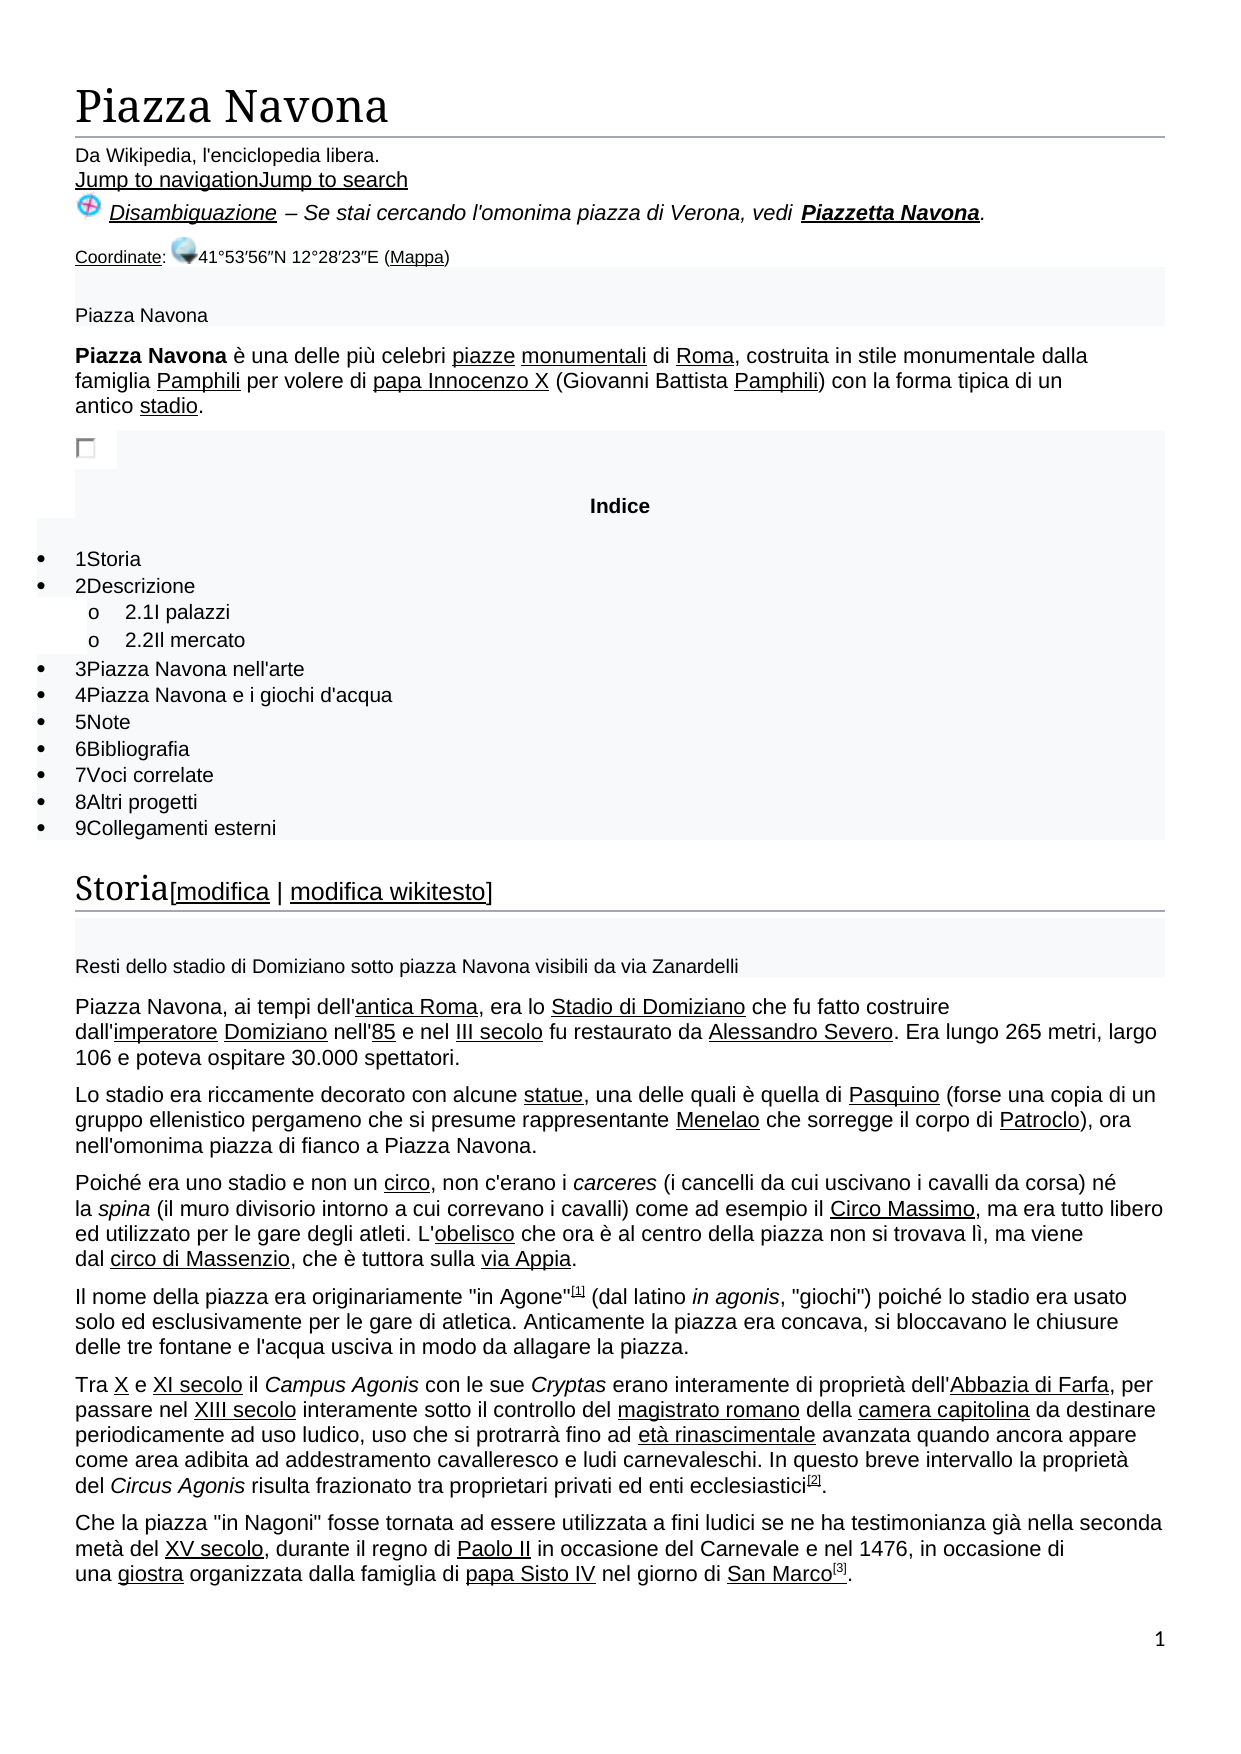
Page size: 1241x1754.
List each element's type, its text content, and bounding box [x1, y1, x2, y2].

text Poiché era uno stadio e non un circo, non c'erano i carceres (i cancelli da cui uscivano i cavalli da corsa) né la spina (il muro divisorio intorno a cui correvano i cavalli) come ad esempio il Circo Massimo, ma era tutto libero ed utilizzato per le gare degli atleti. L'obelisco che ora è al centro della piazza non si trovava lì, ma viene dal circo di Massenzio, che è tuttora sulla via Appia. [75, 1170, 1165, 1271]
list 2Descrizione [37, 573, 1165, 597]
list 1Storia [37, 547, 1165, 571]
text Tra X e XI secolo il Campus Agonis con le sue Cryptas erano interamente di proprietà dell'Abbazia di Farfa, per passare nel XIII secolo interamente sotto il controllo del magistrato romano della camera capitolina da destinare periodicamente ad uso ludico, uso che si protrarrà fino ad età rinascimentale avanzata quando ancora appare come area adibita ad addestramento cavalleresco e ludi carnevaleschi. In questo breve intervallo la proprietà del Circus Agonis risulta frazionato tra proprietari privati ed enti ecclesiastici[2]. [75, 1372, 1165, 1498]
text Disambiguazione – Se stai cercando l'omonima piazza di Verona, vedi Piazzetta Navona. [75, 192, 1165, 224]
list 5Note [37, 710, 1165, 734]
list 3Piazza Navona nell'arte [37, 657, 1165, 681]
text Piazza Navona [75, 75, 1165, 136]
text Coordinate: 41°53′56″N 12°28′23″E (Mappa) [75, 237, 1165, 267]
list 7Voci correlate [37, 763, 1165, 787]
text Resti dello stadio di Domiziano sotto piazza Navona visibili da via Zanardelli [75, 942, 1165, 977]
picture [75, 191, 104, 220]
text Piazza Navona è una delle più celebri piazze monumentali di Roma, costruita in stile monumentale dalla famiglia Pamphili per volere di papa Innocenzo X (Giovanni Battista Pamphili) con la forma tipica di un antico stadio. [75, 343, 1165, 419]
text Da Wikipedia, l'enciclopedia libera. [75, 144, 1165, 167]
text Piazza Navona, ai tempi dell'antica Roma, era lo Stadio di Domiziano che fu fatto costruire dall'imperatore Domiziano nell'85 e nel III secolo fu restaurato da Alessandro Severo. Era lungo 265 metri, largo 106 e poteva ospitare 30.000 spettatori. [75, 994, 1165, 1069]
text Piazza Navona [75, 291, 1165, 326]
text Indice [75, 494, 1165, 518]
text Che la piazza "in Nagoni" fosse tornata ad essere utilizzata a fini ludici se ne ha testimonianza già nella seconda metà del XV secolo, durante il regno di Paolo II in occasione del Carnevale e nel 1476, in occasione di una giostra organizzata dalla famiglia di papa Sisto IV nel giorno di San Marco[3]. [75, 1510, 1165, 1586]
text Lo stadio era riccamente decorato con alcune statue, una delle quali è quella di Pasquino (forse una copia di un gruppo ellenistico pergameno che si presume rappresentante Menelao che sorregge il corpo di Patroclo), ora nell'omonima piazza di fianco a Piazza Navona. [75, 1082, 1165, 1158]
list 4Piazza Navona e i giochi d'acqua [37, 683, 1165, 707]
list 2.2Il mercato [87, 628, 1165, 654]
list 8Altri progetti [37, 789, 1165, 813]
text Jump to navigationJump to search [75, 167, 1165, 192]
list 6Bibliografia [37, 736, 1165, 760]
list 9Collegamenti esterni [37, 816, 1165, 840]
picture [171, 237, 198, 264]
list 2.1I palazzi [87, 600, 1165, 626]
text Il nome della piazza era originariamente "in Agone"[1] (dal latino in agonis, "giochi") poiché lo stadio era usato solo ed esclusivamente per le gare di atletica. Anticamente la piazza era concava, si bloccavano le chiusure delle tre fontane e l'acqua usciva in modo da allagare la piazza. [75, 1283, 1165, 1359]
text Storia[modifica | modifica wikitesto] [75, 865, 1165, 910]
